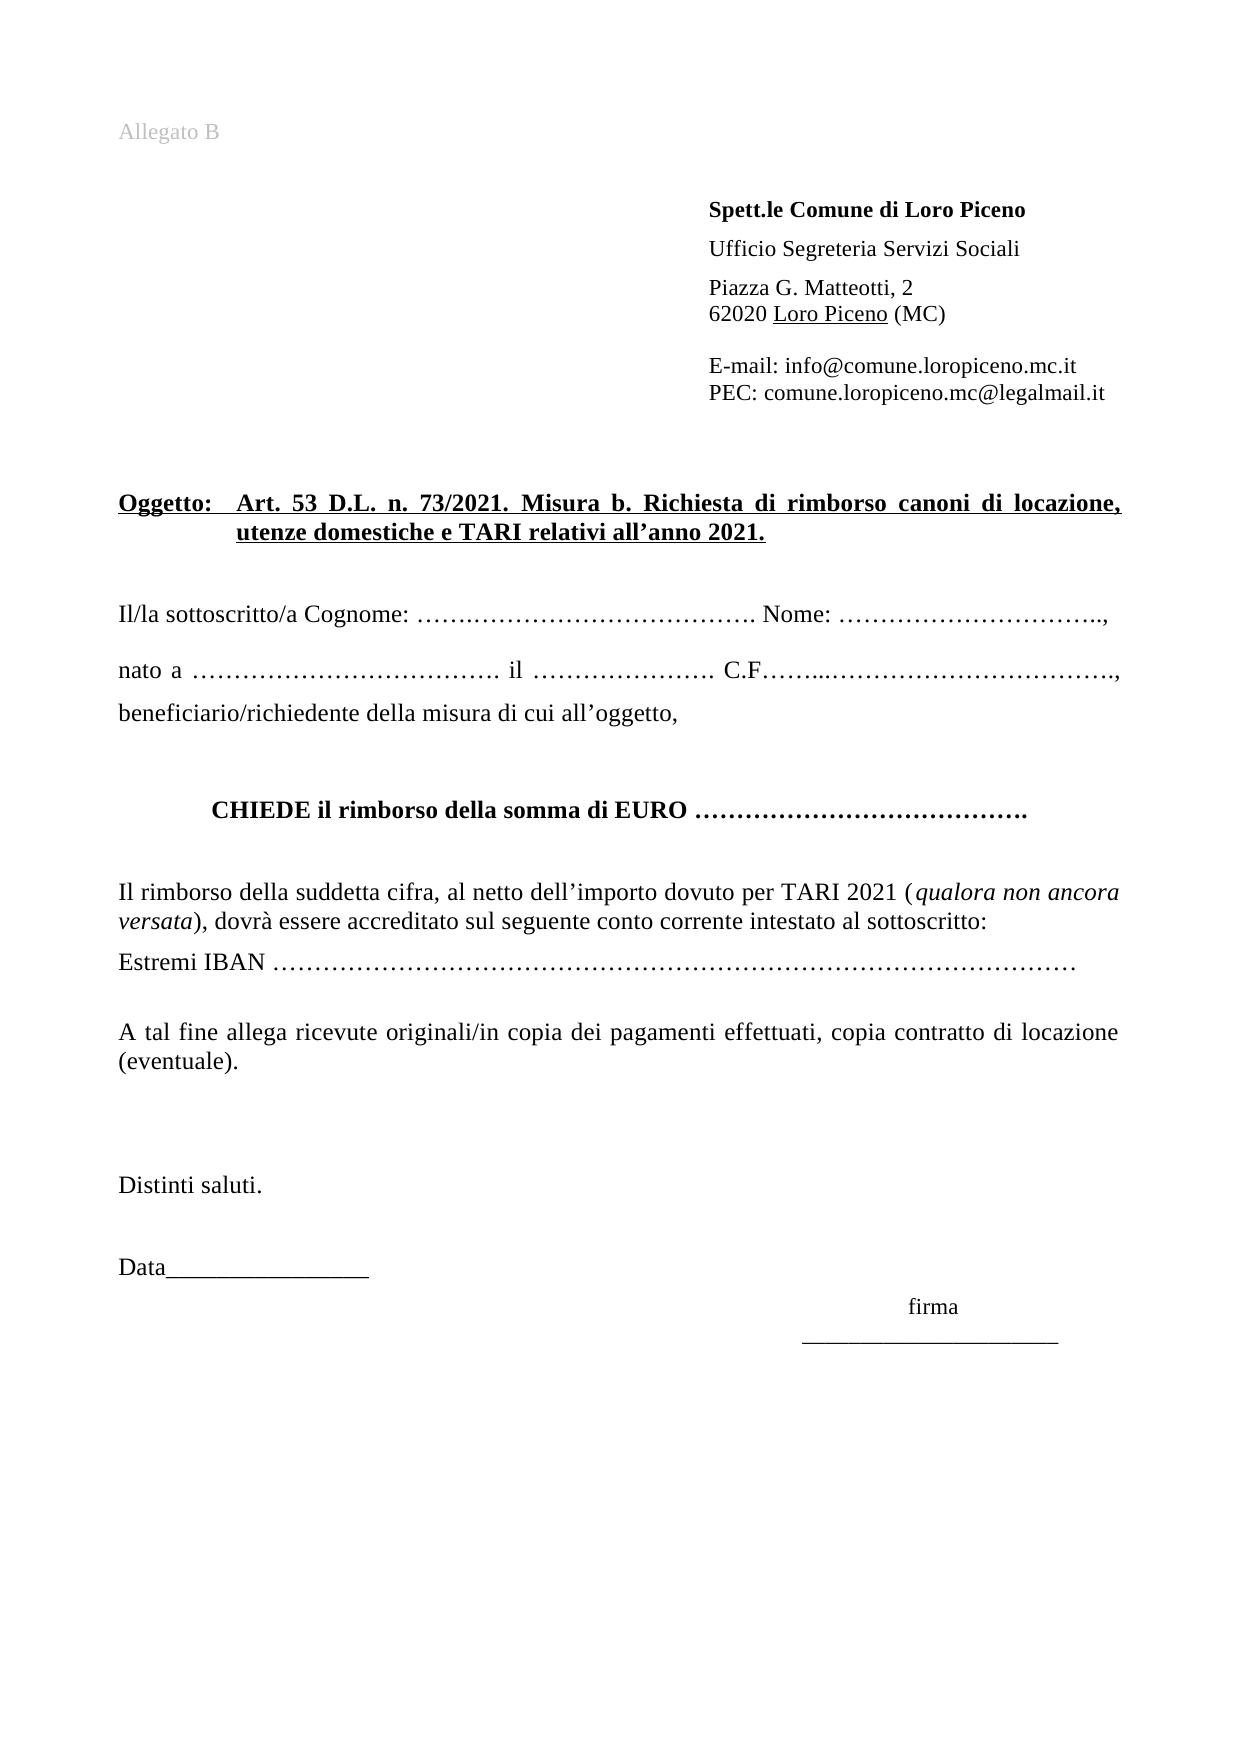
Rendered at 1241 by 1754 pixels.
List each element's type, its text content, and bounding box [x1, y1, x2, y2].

text A tal fine allega ricevute originali/in copia dei pagamenti effettuati, copia contratto di locazione (eventuale). [118, 1017, 1122, 1075]
text Data________________ [118, 1252, 1122, 1281]
text Il rimborso della suddetta cifra, al netto dell’importo dovuto per TARI 2021 (qualora non ancora versata), dovrà essere accreditato sul seguente conto corrente intestato al sottoscritto: [118, 877, 1122, 935]
text Distinti saluti. [118, 1170, 1122, 1198]
text ______________________ [738, 1320, 1122, 1346]
text E-mail: info@comune.loropiceno.mc.it [709, 353, 1122, 379]
text CHIEDE il rimborso della somma di EURO …………………………………. [118, 795, 1122, 823]
text Ufficio Segreteria Servizi Sociali [709, 235, 1122, 261]
text nato a ………………………………. il …………………. C.F……...……………………………., beneficiario/richiedente della misura di cui all’oggetto, [118, 655, 1122, 727]
text Estremi IBAN …………………………………………………………………………………… [118, 947, 1122, 976]
text 62020 Loro Piceno (MC) [709, 300, 1122, 326]
text Oggetto: Art. 53 D.L. n. 73/2021. Misura b. Richiesta di rimborso canoni di locazione, utenze domestiche e TARI relativi all’anno 2021. [118, 488, 1122, 513]
text Il/la sottoscritto/a Cognome: …….……………………………. Nome: ………………………….., [118, 599, 1122, 628]
text firma [738, 1293, 1122, 1320]
text Allegato B [118, 118, 1122, 144]
text Spett.le Comune di Loro Piceno [709, 196, 1122, 222]
text PEC: comune.loropiceno.mc@legalmail.it [709, 379, 1122, 405]
text Oggetto: Art. 53 D.L. n. 73/2021. Misura b. Richiesta di rimborso canoni di locazione, utenze domestiche e TARI relativi all’anno 2021. [118, 514, 1122, 545]
text Piazza G. Matteotti, 2 [709, 273, 1122, 300]
